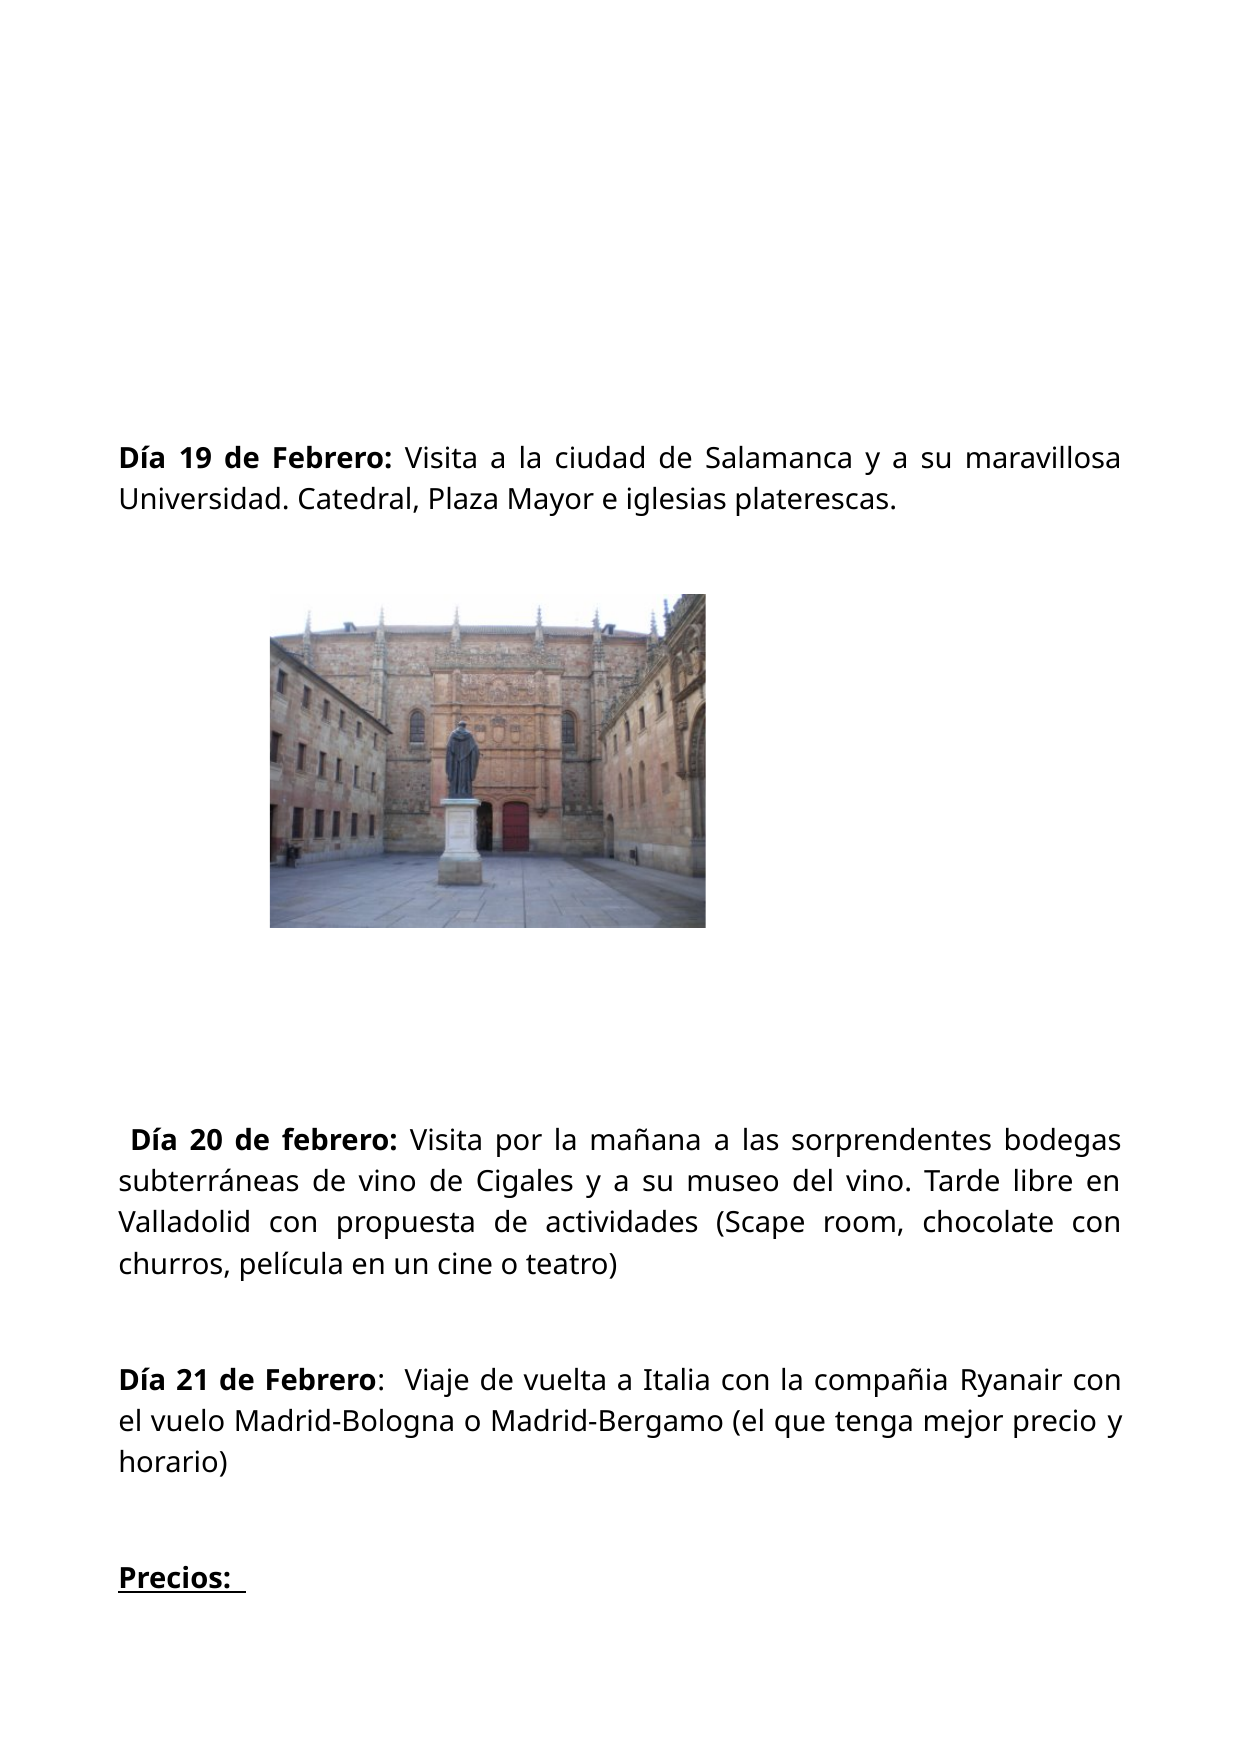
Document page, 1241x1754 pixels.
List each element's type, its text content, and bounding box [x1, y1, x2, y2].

picture [269, 594, 706, 928]
text Precios: [118, 1557, 1122, 1597]
text Día 20 de febrero: Visita por la mañana a las sorprendentes bodegas subterráneas de vino de Cigales y a su museo del vino. Tarde libre en Valladolid con propuesta de actividades (Scape room, chocolate con churros, película en un cine o teatro) [118, 1119, 1122, 1283]
text Día 19 de Febrero: Visita a la ciudad de Salamanca y a su maravillosa Universidad. Catedral, Plaza Mayor e iglesias platerescas. [118, 437, 1122, 518]
text Día 21 de Febrero: Viaje de vuelta a Italia con la compañia Ryanair con el vuelo Madrid-Bologna o Madrid-Bergamo (el que tenga mejor precio y horario) [118, 1359, 1122, 1481]
